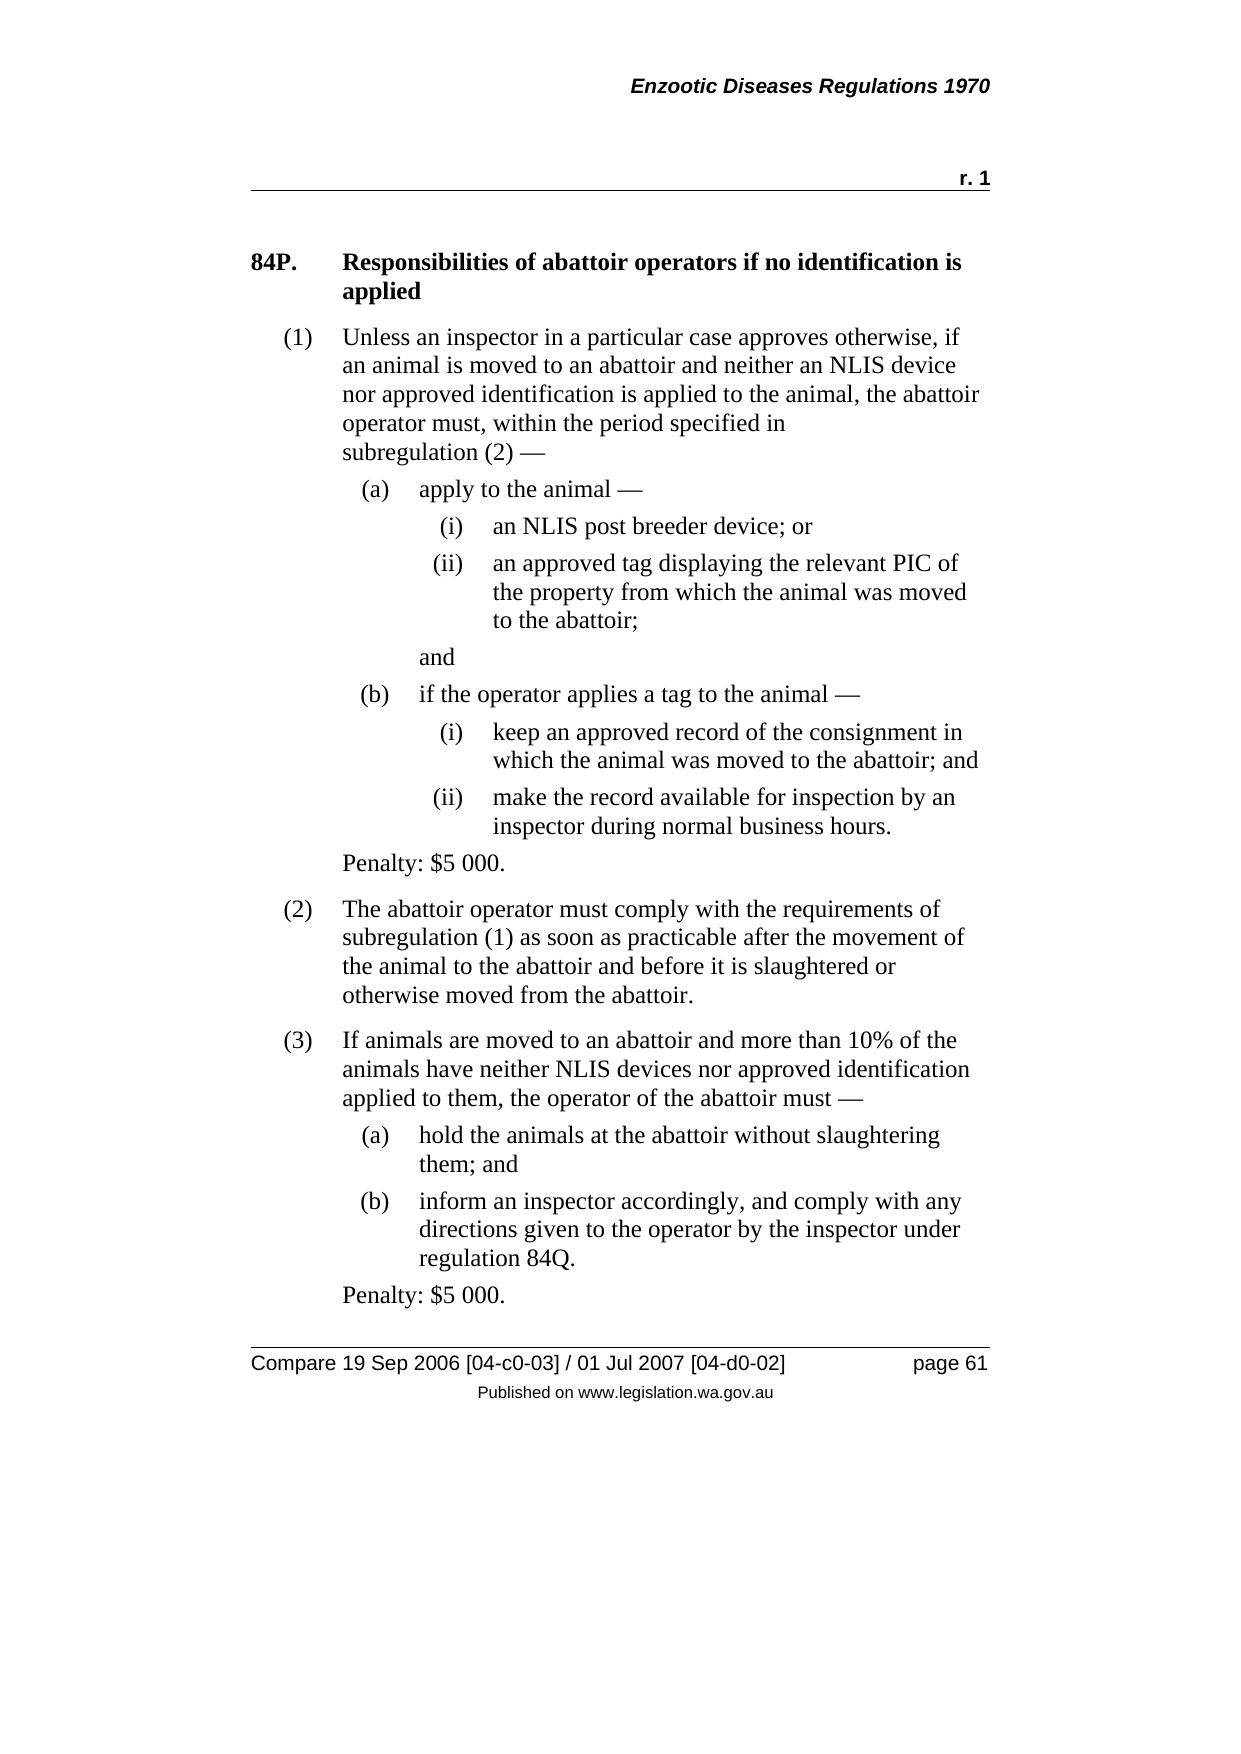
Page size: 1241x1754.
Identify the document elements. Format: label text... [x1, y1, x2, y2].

text Penalty: $5 000. [251, 1280, 990, 1309]
text Penalty: $5 000. [251, 848, 990, 877]
text (ii) an approved tag displaying the relevant PIC of the property from which the animal was moved to the abattoir; [251, 548, 990, 634]
text (b) inform an inspector accordingly, and comply with any directions given to the operator by the inspector under regulation 84Q. [251, 1186, 990, 1272]
text (3) If animals are moved to an abattoir and more than 10% of the animals have neither NLIS devices nor approved identification applied to them, the operator of the abattoir must — [251, 1025, 990, 1112]
text (i) keep an approved record of the consignment in which the animal was moved to the abattoir; and [251, 717, 990, 774]
subtitle 84P. Responsibilities of abattoir operators if no identification is applied [251, 247, 990, 305]
text (ii) make the record available for inspection by an inspector during normal business hours. [251, 782, 990, 840]
text (i) an NLIS post breeder device; or [251, 511, 990, 539]
text and [251, 642, 990, 671]
text (a) apply to the animal — [251, 474, 990, 502]
text (a) hold the animals at the abattoir without slaughtering them; and [251, 1120, 990, 1177]
text (b) if the operator applies a tag to the animal — [251, 679, 990, 708]
text (2) The abattoir operator must comply with the requirements of subregulation (1) as soon as practicable after the movement of the animal to the abattoir and before it is slaughtered or otherwise moved from the abattoir. [251, 894, 990, 1009]
text (1) Unless an inspector in a particular case approves otherwise, if an animal is moved to an abattoir and neither an NLIS device nor approved identification is applied to the animal, the abattoir operator must, within the period specified in subregulation (2) — [251, 322, 990, 465]
